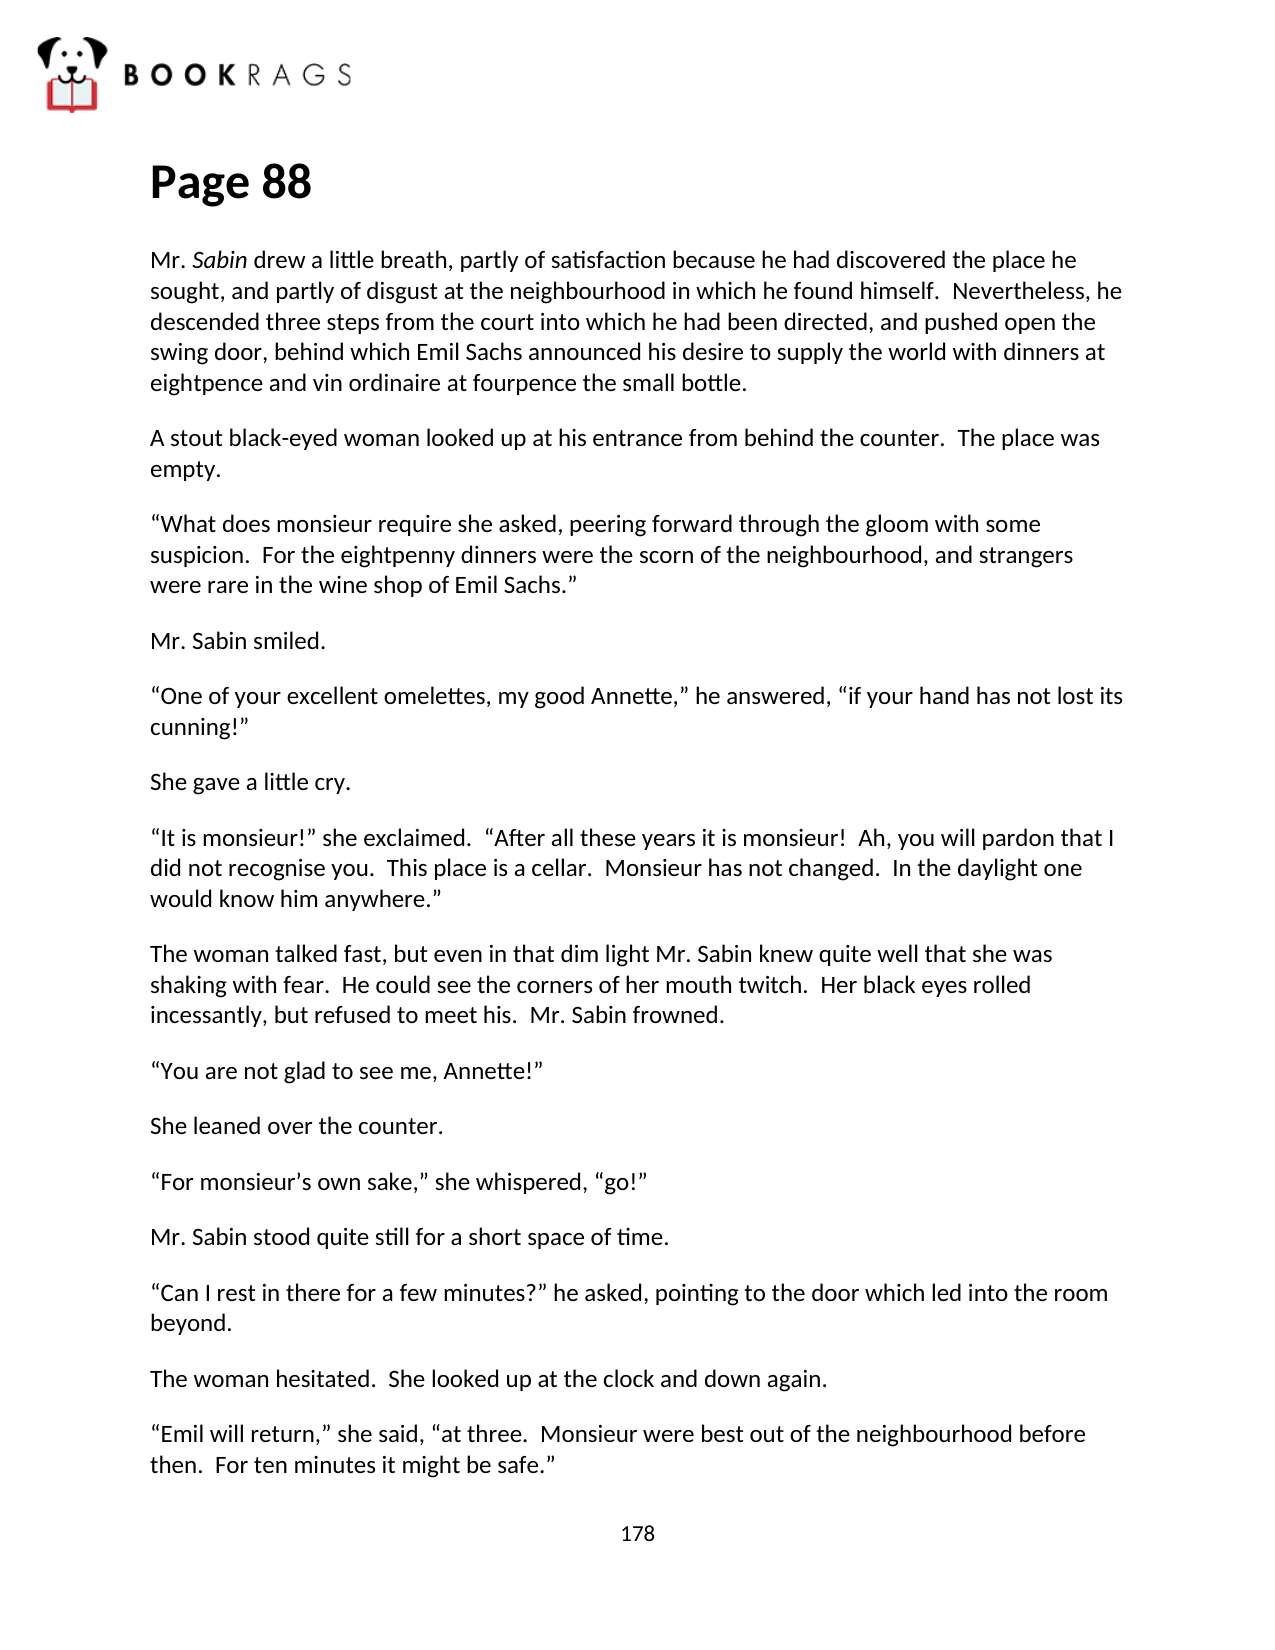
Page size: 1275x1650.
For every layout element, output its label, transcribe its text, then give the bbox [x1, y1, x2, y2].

text A stout black-eyed woman looked up at his entrance from behind the counter. The place was empty. [150, 422, 1125, 483]
text “Emil will return,” she said, “at three. Monsieur were best out of the neighbourhood before then. For ten minutes it might be safe.” [150, 1419, 1125, 1480]
text Page 88 [150, 150, 1125, 211]
text The woman hesitated. She looked up at the clock and down again. [150, 1363, 1125, 1394]
text “Can I rest in there for a few minutes?” he asked, pointing to the door which led into the room beyond. [150, 1277, 1125, 1338]
text “You are not glad to see me, Annette!” [150, 1055, 1125, 1086]
text “It is monsieur!” she exclaimed. “After all these years it is monsieur! Ah, you will pardon that I did not recognise you. This place is a cellar. Monsieur has not changed. In the daylight one would know him anywhere.” [150, 822, 1125, 913]
text “One of your excellent omelettes, my good Annette,” he answered, “if your hand has not lost its cunning!” [150, 680, 1125, 741]
text Mr. Sabin stood quite still for a short space of time. [150, 1222, 1125, 1252]
text Mr. Sabin smiled. [150, 625, 1125, 655]
text She gave a little cry. [150, 766, 1125, 797]
text “What does monsieur require she asked, peering forward through the gloom with some suspicion. For the eightpenny dinners were the scorn of the neighbourhood, and strangers were rare in the wine shop of Emil Sachs.” [150, 508, 1125, 600]
text Mr. Sabin drew a little breath, partly of satisfaction because he had discovered the place he sought, and partly of disgust at the neighbourhood in which he found himself. Nevertheless, he descended three steps from the court into which he had been directed, and pushed open the swing door, behind which Emil Sachs announced his desire to supply the world with dinners at eightpence and vin ordinaire at fourpence the small bottle. [150, 244, 1125, 397]
text The woman talked fast, but even in that dim light Mr. Sabin knew quite well that she was shaking with fear. He could see the corners of her mouth twitch. Her black eyes rolled incessantly, but refused to meet his. Mr. Sabin frowned. [150, 938, 1125, 1030]
text “For monsieur’s own sake,” she whispered, “go!” [150, 1166, 1125, 1197]
picture [37, 37, 351, 113]
text She leaned over the counter. [150, 1111, 1125, 1141]
